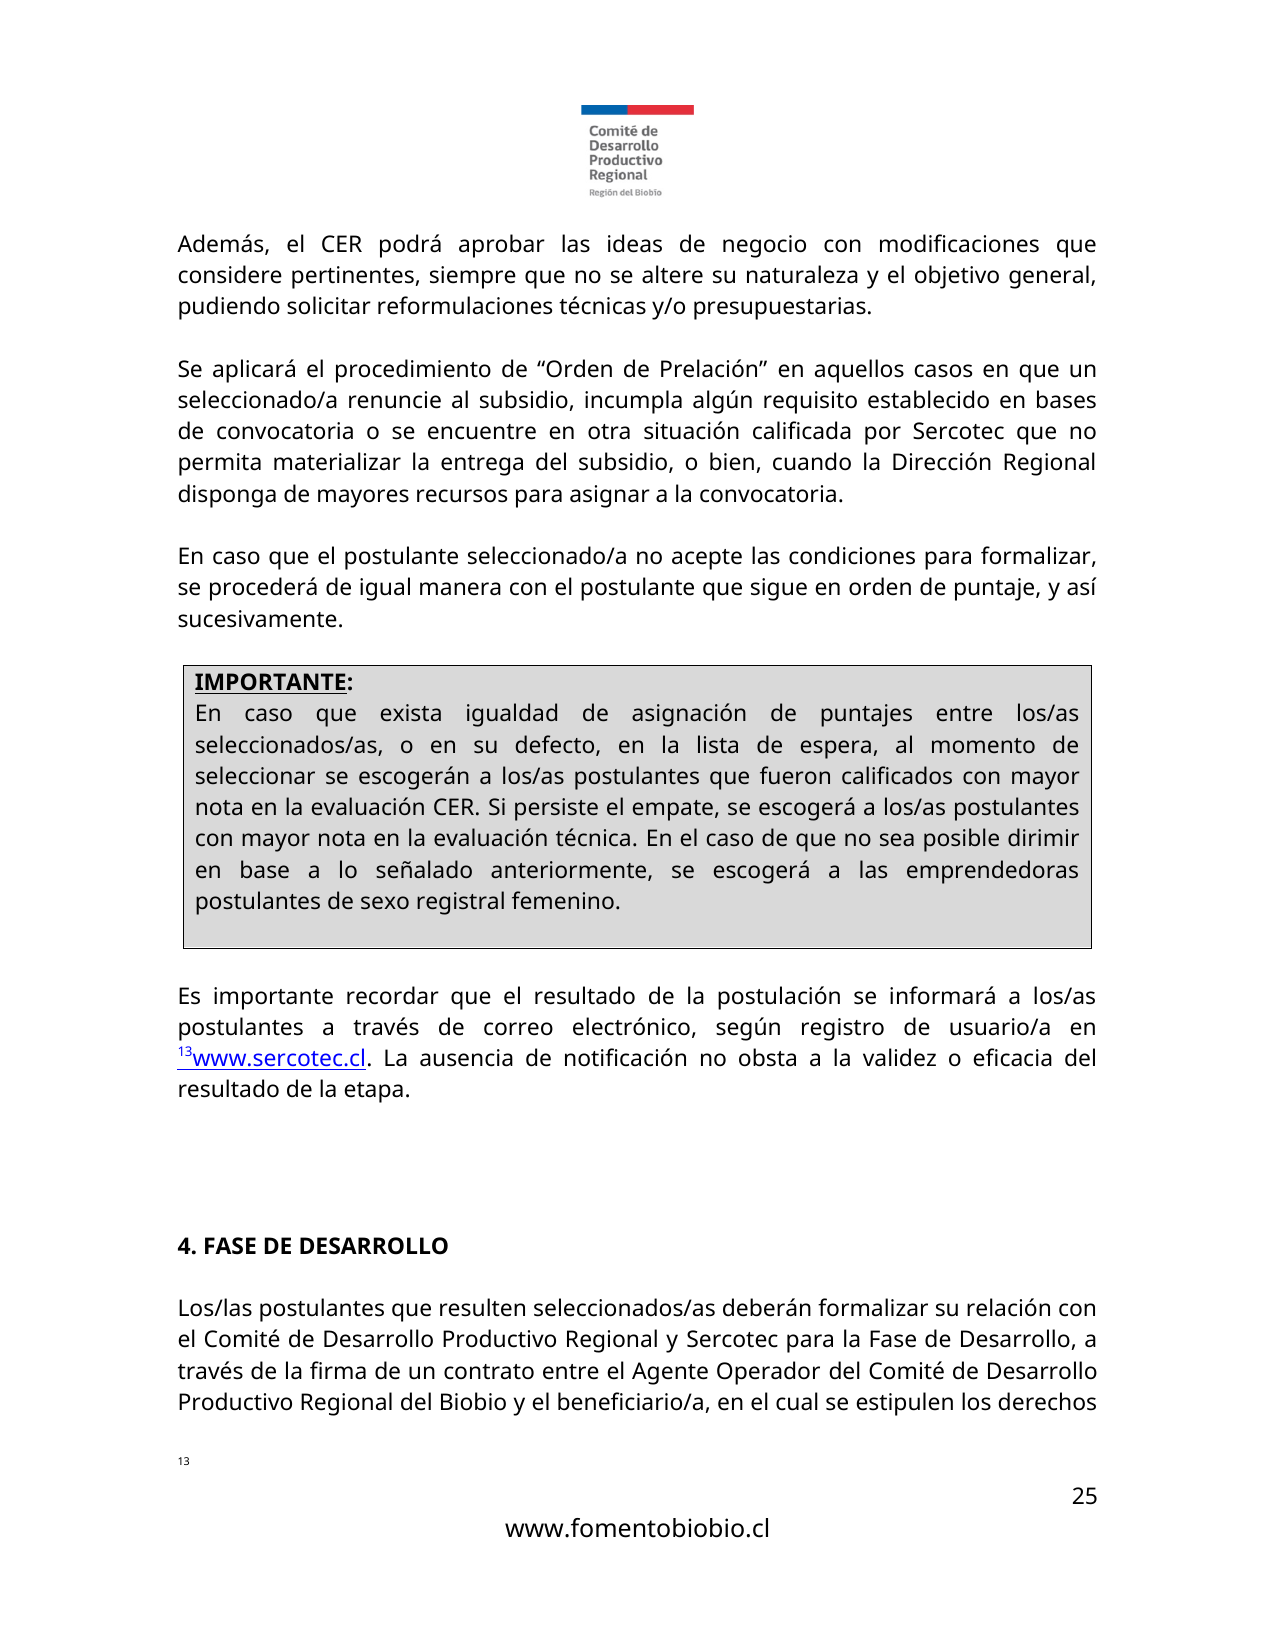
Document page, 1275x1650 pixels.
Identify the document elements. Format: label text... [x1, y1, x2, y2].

text Es importante recordar que el resultado de la postulación se informará a los/as postulantes a través de correo electrónico, según registro de usuario/a en www.sercotec.cl. La ausencia de notificación no obsta a la validez o eficacia del resultado de la etapa. [177, 980, 1098, 1105]
text En caso que el postulante seleccionado/a no acepte las condiciones para formalizar, se procederá de igual manera con el postulante que sigue en orden de puntaje, y así sucesivamente. [177, 540, 1098, 634]
table_header IMPORTANTE: En caso que exista igualdad de asignación de puntajes entre los/as seleccionados/as, o en su defecto, en la lista de espera, al momento de seleccionar se escogerán a los/as postulantes que fueron calificados con mayor nota en la evaluación CER. Si persiste el empate, se escogerá a los/as postulantes con mayor nota en la evaluación técnica. En el caso de que no sea posible dirimir en base a lo señalado anteriormente, se escogerá a las emprendedoras postulantes de sexo registral femenino. [184, 666, 1091, 947]
picture [581, 105, 694, 228]
text Se aplicará el procedimiento de “Orden de Prelación” en aquellos casos en que un seleccionado/a renuncie al subsidio, incumpla algún requisito establecido en bases de convocatoria o se encuentre en otra situación calificada por Sercotec que no permita materializar la entrega del subsidio, o bien, cuando la Dirección Regional disponga de mayores recursos para asignar a la convocatoria. [177, 353, 1098, 509]
text Además, el CER podrá aprobar las ideas de negocio con modificaciones que considere pertinentes, siempre que no se altere su naturaleza y el objetivo general, pudiendo solicitar reformulaciones técnicas y/o presupuestarias. [177, 228, 1098, 321]
text 4. FASE DE DESARROLLO [177, 1230, 1098, 1261]
